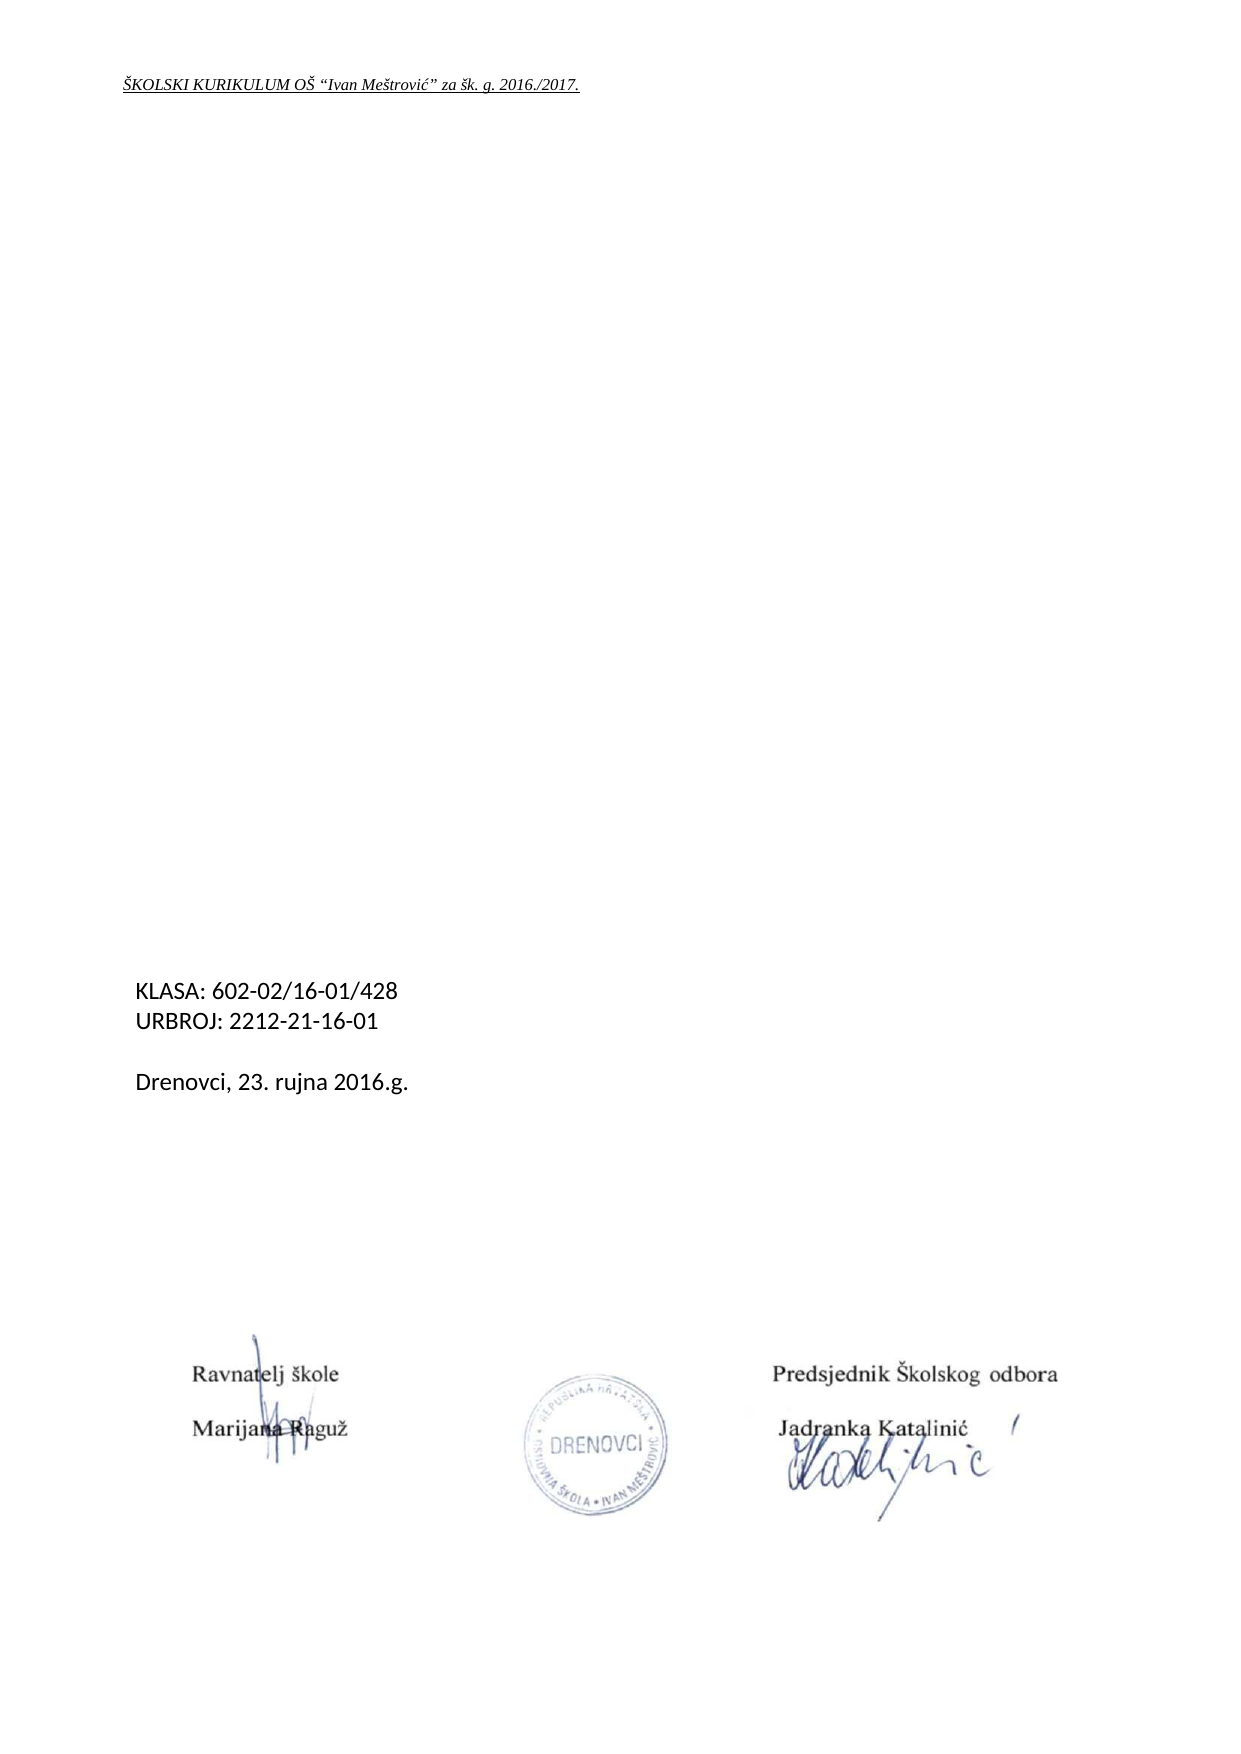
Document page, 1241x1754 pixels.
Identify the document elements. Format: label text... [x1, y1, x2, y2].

text Drenovci, 23. rujna 2016.g. [135, 1066, 1115, 1097]
text KLASA: 602-02/16-01/428 [135, 975, 1115, 1005]
text URBROJ: 2212-21-16-01 [135, 1005, 1115, 1036]
picture [192, 1334, 1058, 1522]
